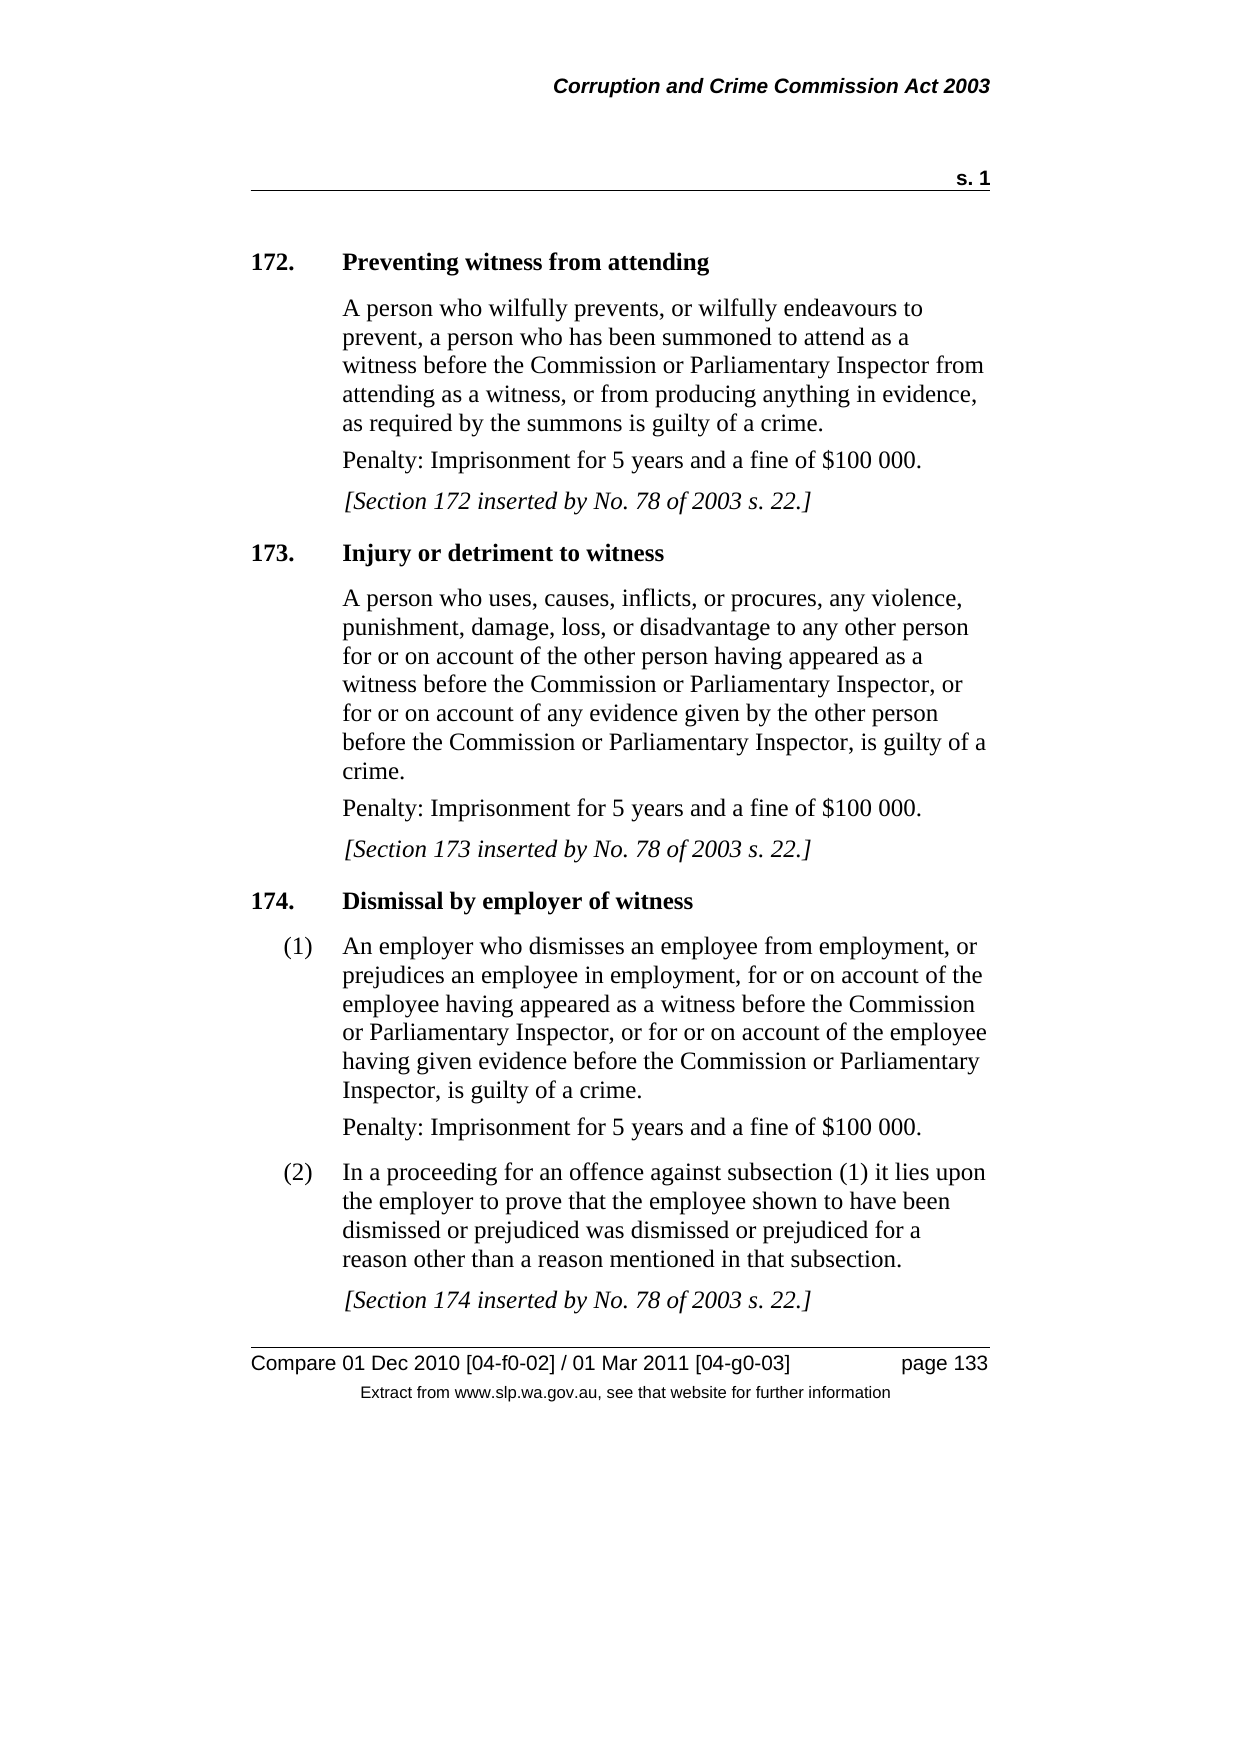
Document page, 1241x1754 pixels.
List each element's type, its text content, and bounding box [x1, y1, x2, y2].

subtitle 174. Dismissal by employer of witness [251, 886, 990, 914]
text [Section 173 inserted by No. 78 of 2003 s. 22.] [251, 834, 990, 863]
subtitle 173. Injury or detriment to witness [251, 538, 990, 567]
text (2) In a proceeding for an offence against subsection (1) it lies upon the employer to prove that the employee shown to have been dismissed or prejudiced was dismissed or prejudiced for a reason other than a reason mentioned in that subsection. [251, 1157, 990, 1272]
text Penalty: Imprisonment for 5 years and a fine of $100 000. [251, 445, 990, 474]
text A person who uses, causes, inflicts, or procures, any violence, punishment, damage, loss, or disadvantage to any other person for or on account of the other person having appeared as a witness before the Commission or Parliamentary Inspector, or for or on account of any evidence given by the other person before the Commission or Parliamentary Inspector, is guilty of a crime. [251, 583, 990, 784]
text Penalty: Imprisonment for 5 years and a fine of $100 000. [251, 793, 990, 822]
text [Section 174 inserted by No. 78 of 2003 s. 22.] [251, 1285, 990, 1314]
subtitle 172. Preventing witness from attending [251, 247, 990, 276]
text A person who wilfully prevents, or wilfully endeavours to prevent, a person who has been summoned to attend as a witness before the Commission or Parliamentary Inspector from attending as a witness, or from producing anything in evidence, as required by the summons is guilty of a crime. [251, 293, 990, 437]
text Penalty: Imprisonment for 5 years and a fine of $100 000. [251, 1112, 990, 1141]
text (1) An employer who dismisses an employee from employment, or prejudices an employee in employment, for or on account of the employee having appeared as a witness before the Commission or Parliamentary Inspector, or for or on account of the employee having given evidence before the Commission or Parliamentary Inspector, is guilty of a crime. [251, 931, 990, 1104]
text [Section 172 inserted by No. 78 of 2003 s. 22.] [251, 486, 990, 515]
